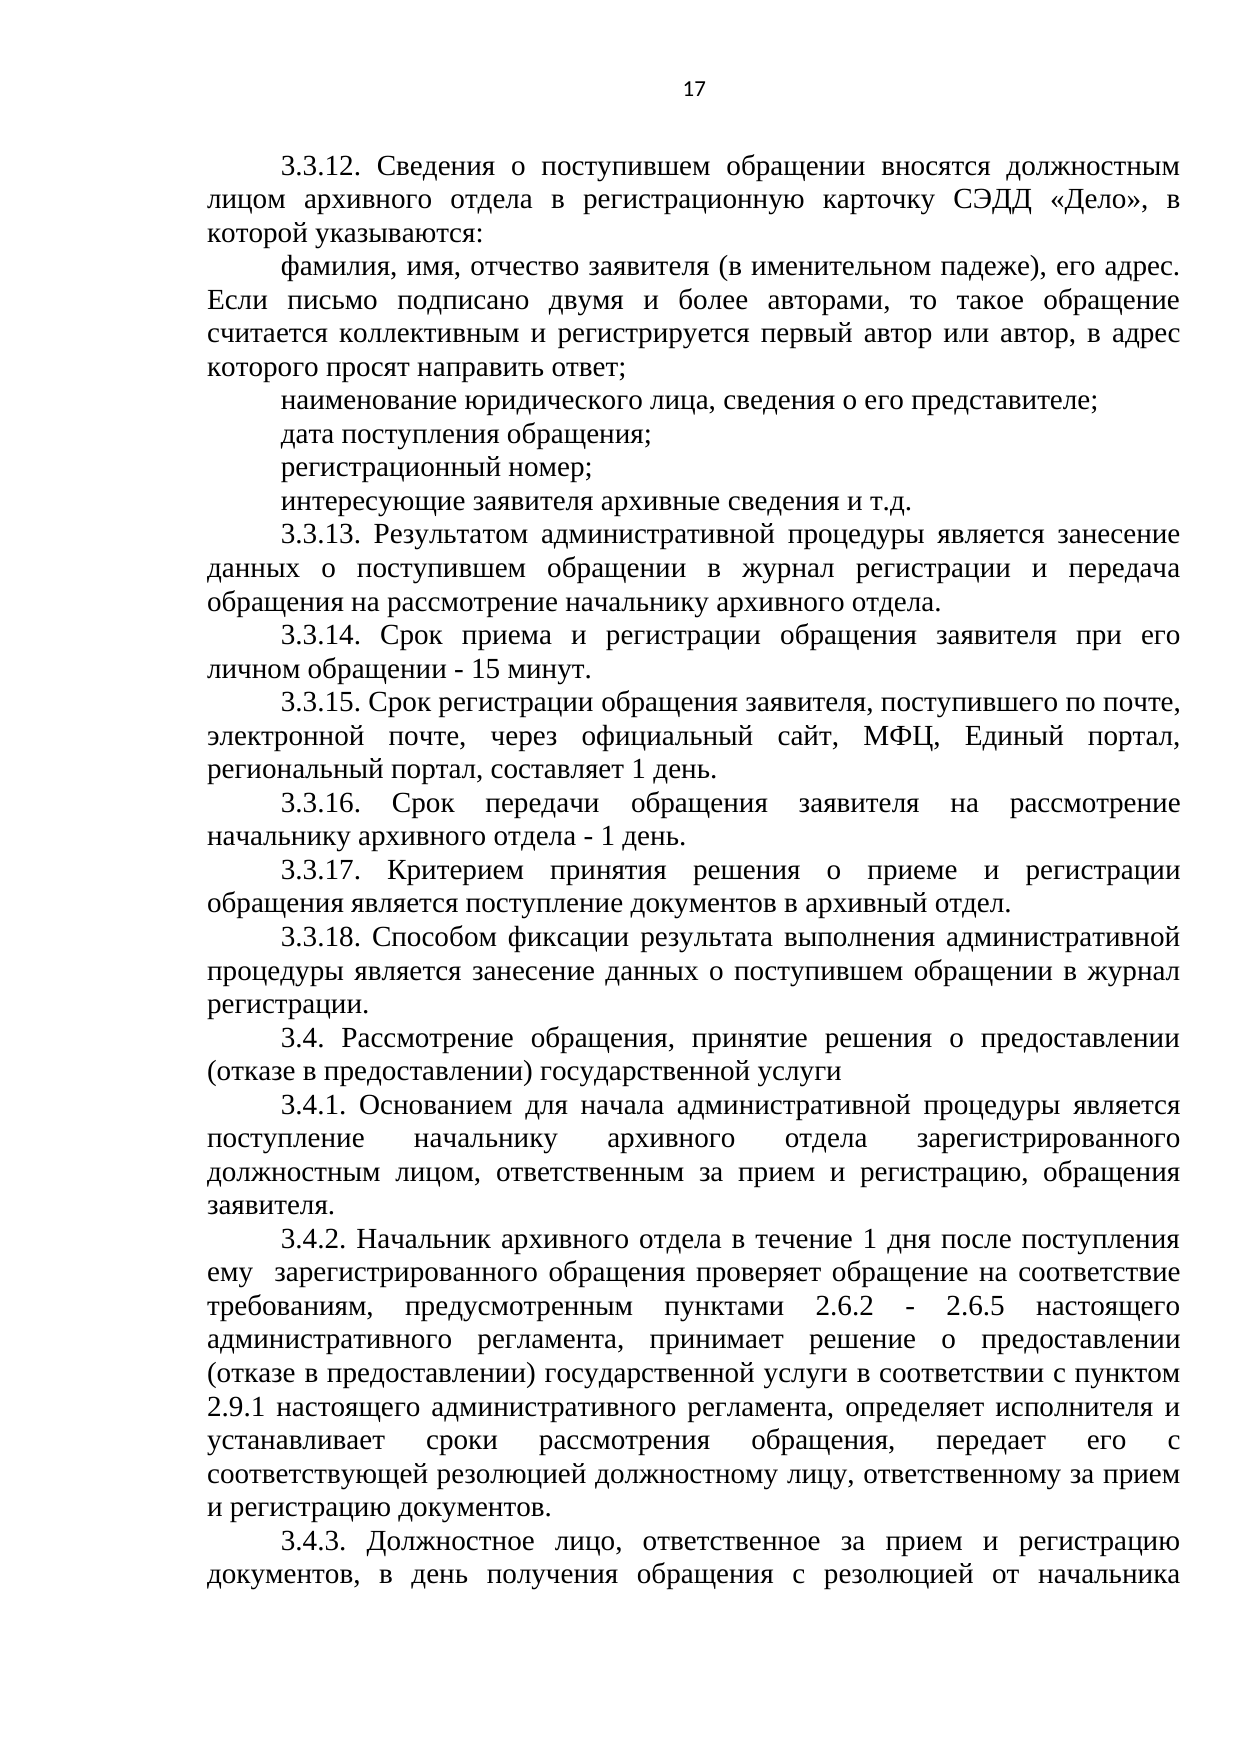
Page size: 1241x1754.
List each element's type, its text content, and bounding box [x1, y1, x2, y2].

text 3.4.2. Начальник архивного отдела в течение 1 дня после поступления ему зарегистрированного обращения проверяет обращение на соответствие требованиям, предусмотренным пунктами 2.6.2 - 2.6.5 настоящего административного регламента, принимает решение о предоставлении (отказе в предоставлении) государственной услуги в соответствии с пунктом 2.9.1 настоящего административного регламента, определяет исполнителя и устанавливает сроки рассмотрения обращения, передает его с соответствующей резолюцией должностному лицу, ответственному за прием и регистрацию документов. [207, 1221, 1181, 1523]
text 3.3.13. Результатом административной процедуры является занесение данных о поступившем обращении в журнал регистрации и передача обращения на рассмотрение начальнику архивного отдела. [207, 517, 1181, 617]
text 3.3.12. Сведения о поступившем обращении вносятся должностным лицом архивного отдела в регистрационную карточку СЭДД «Дело», в которой указываются: [207, 148, 1181, 248]
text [207, 1523, 1181, 1590]
text 3.3.17. Критерием принятия решения о приеме и регистрации обращения является поступление документов в архивный отдел. [207, 852, 1181, 919]
text 3.4.1. Основанием для начала административной процедуры является поступление начальнику архивного отдела зарегистрированного должностным лицом, ответственным за прием и регистрацию, обращения заявителя. [207, 1087, 1181, 1221]
text интересующие заявителя архивные сведения и т.д. [207, 483, 1181, 517]
text 3.3.18. Способом фиксации результата выполнения административной процедуры является занесение данных о поступившем обращении в журнал регистрации. [207, 919, 1181, 1020]
text дата поступления обращения; [207, 416, 1181, 449]
text 3.3.14. Срок приема и регистрации обращения заявителя при его личном обращении - 15 минут. [207, 617, 1181, 684]
text наименование юридического лица, сведения о его представителе; [207, 382, 1181, 416]
text 3.3.16. Срок передачи обращения заявителя на рассмотрение начальнику архивного отдела - 1 день. [207, 785, 1181, 852]
text регистрационный номер; [207, 449, 1181, 483]
text фамилия, имя, отчество заявителя (в именительном падеже), его адрес. Если письмо подписано двумя и более авторами, то такое обращение считается коллективным и регистрируется первый автор или автор, в адрес которого просят направить ответ; [207, 248, 1181, 382]
text 3.4. Рассмотрение обращения, принятие решения о предоставлении (отказе в предоставлении) государственной услуги [207, 1020, 1181, 1087]
text 3.3.15. Срок регистрации обращения заявителя, поступившего по почте, электронной почте, через официальный сайт, МФЦ, Единый портал, региональный портал, составляет 1 день. [207, 684, 1181, 785]
